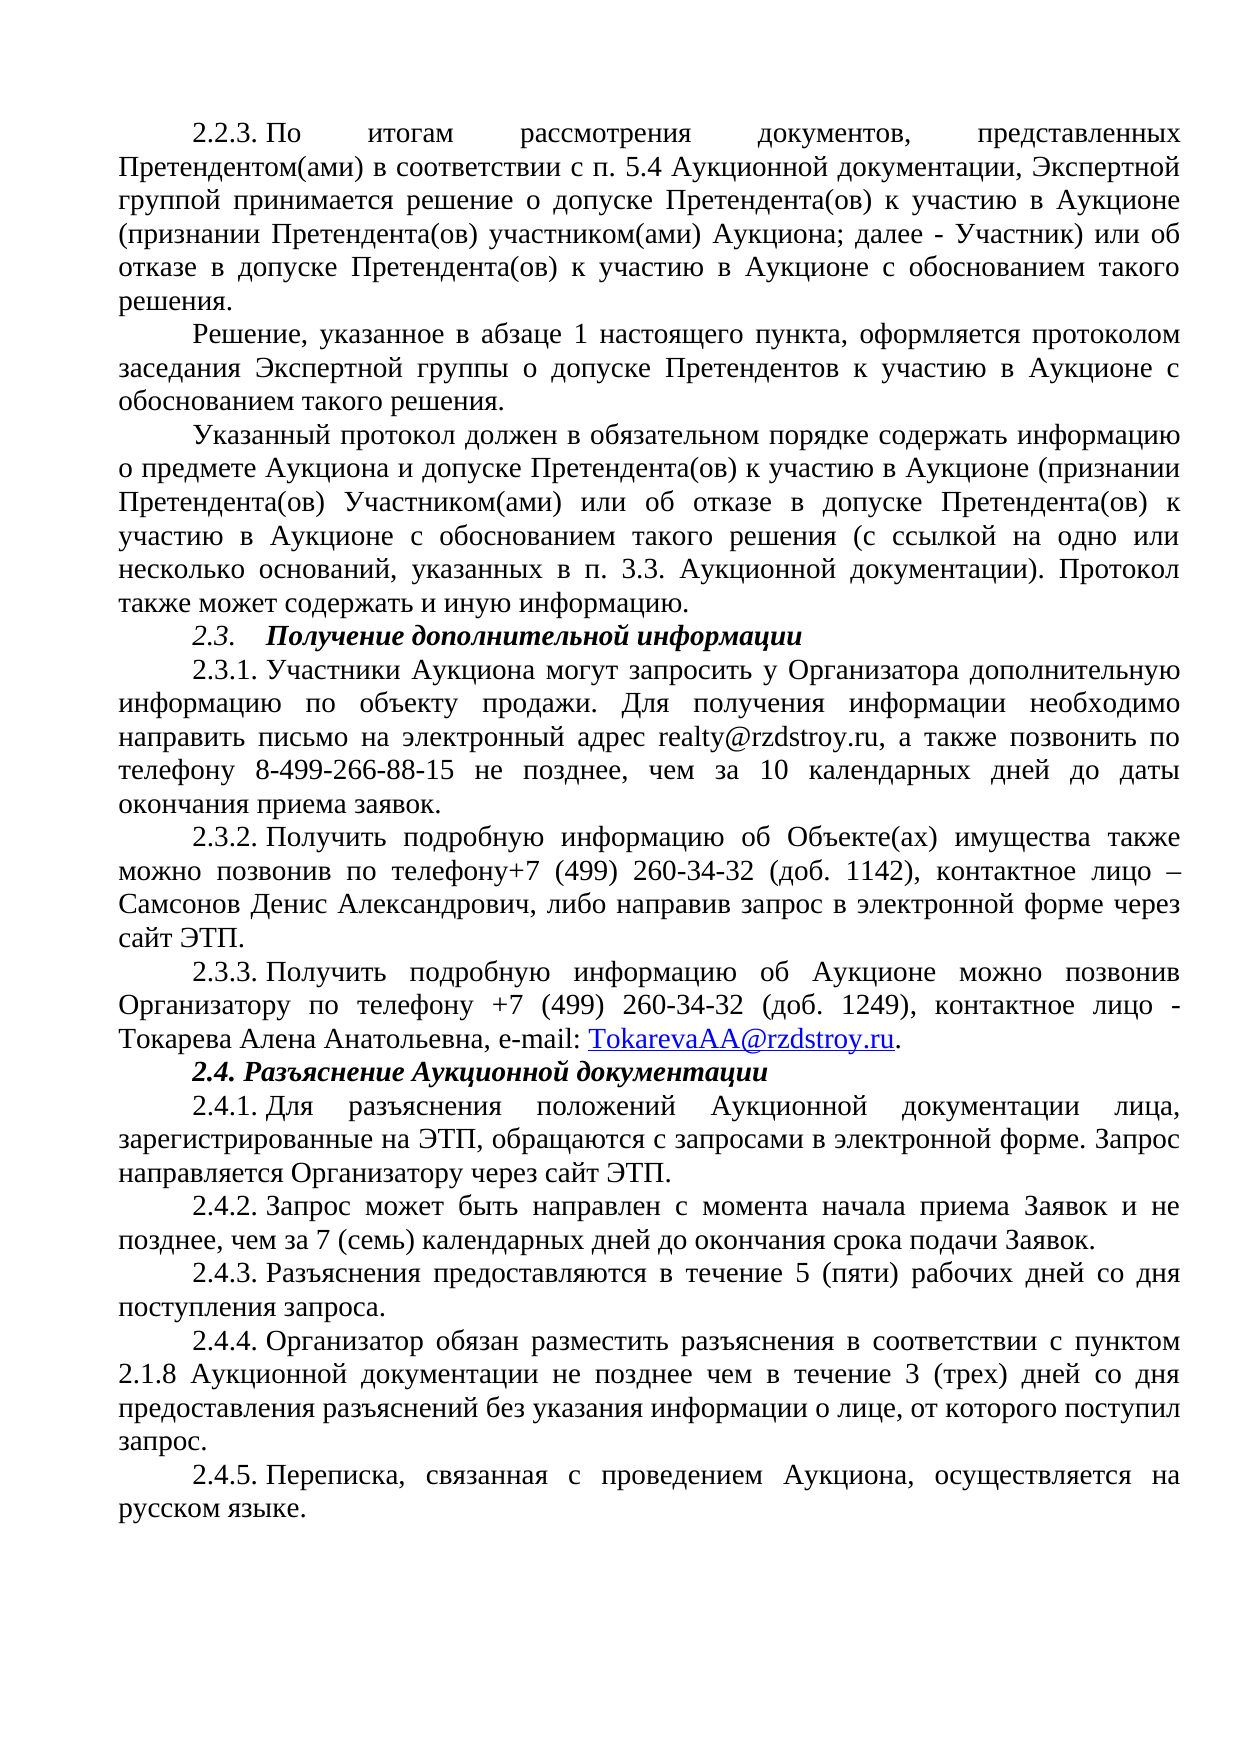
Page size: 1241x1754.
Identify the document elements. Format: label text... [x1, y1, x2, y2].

text Решение, указанное в абзаце 1 настоящего пункта, оформляется протоколом заседания Экспертной группы о допуске Претендентов к участию в Аукционе с обоснованием такого решения. [118, 316, 1181, 417]
subtitle 2.4. Разъяснение Аукционной документации [118, 1054, 1181, 1088]
text Указанный протокол должен в обязательном порядке содержать информацию о предмете Аукциона и допуске Претендента(ов) к участию в Аукционе (признании Претендента(ов) Участником(ами) или об отказе в допуске Претендента(ов) к участию в Аукционе с обоснованием такого решения (с ссылкой на одно или несколько оснований, указанных в п. 3.3. Аукционной документации). Протокол также может содержать и иную информацию. [118, 417, 1181, 618]
list Получить подробную информацию об Аукционе можно позвонив Организатору по телефону +7 (499) 260-34-32 (доб. 1249), контактное лицо - Токарева Алена Анатольевна, e-mail: TokarevaAA@rzdstroy.ru. [118, 954, 1181, 1054]
list Запрос может быть направлен с момента начала приема Заявок и не позднее, чем за 7 (семь) календарных дней до окончания срока подачи Заявок. [118, 1188, 1181, 1256]
list Получить подробную информацию об Объекте(ах) имущества также можно позвонив по телефону+7 (499) 260-34-32 (доб. 1142), контактное лицо – Самсонов Денис Александрович, либо направив запрос в электронной форме через сайт ЭТП. [118, 819, 1181, 954]
list Участники Аукциона могут запросить у Организатора дополнительную информацию по объекту продажи. Для получения информации необходимо направить письмо на электронный адрес realty@rzdstroy.ru, а также позвонить по телефону 8-499-266-88-15 не позднее, чем за 10 календарных дней до даты окончания приема заявок. [118, 652, 1181, 819]
list По итогам рассмотрения документов, представленных Претендентом(ами) в соответствии с п. 5.4 Аукционной документации, Экспертной группой принимается решение о допуске Претендента(ов) к участию в Аукционе (признании Претендента(ов) участником(ами) Аукциона; далее - Участник) или об отказе в допуске Претендента(ов) к участию в Аукционе с обоснованием такого решения. [118, 115, 1181, 316]
list Переписка, связанная с проведением Аукциона, осуществляется на русском языке. [118, 1457, 1181, 1524]
list Для разъяснения положений Аукционной документации лица, зарегистрированные на ЭТП, обращаются с запросами в электронной форме. Запрос направляется Организатору через сайт ЭТП. [118, 1088, 1181, 1188]
list Разъяснения предоставляются в течение 5 (пяти) рабочих дней со дня поступления запроса. [118, 1256, 1181, 1323]
subtitle Получение дополнительной информации [118, 618, 1181, 652]
list Организатор обязан разместить разъяснения в соответствии с пунктом 2.1.8 Аукционной документации не позднее чем в течение 3 (трех) дней со дня предоставления разъяснений без указания информации о лице, от которого поступил запрос. [118, 1323, 1181, 1457]
